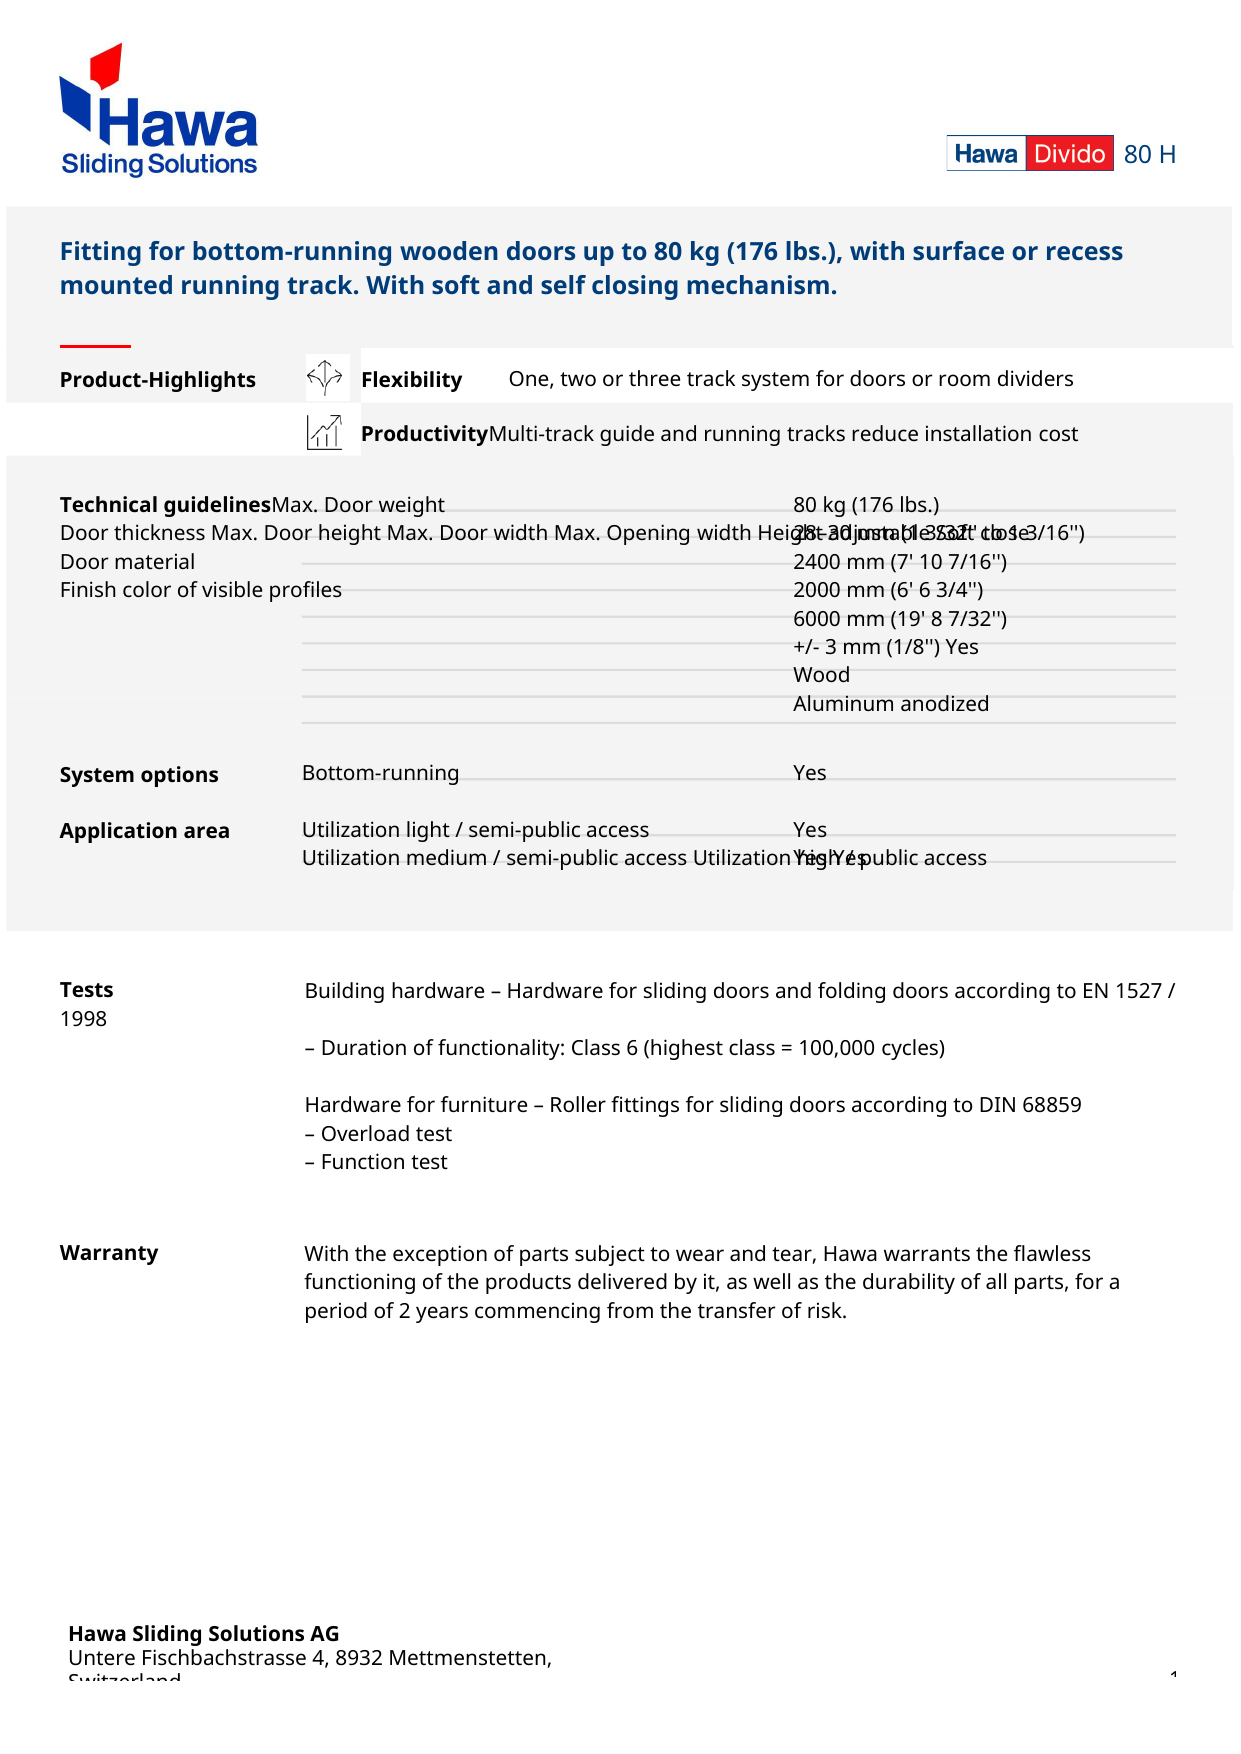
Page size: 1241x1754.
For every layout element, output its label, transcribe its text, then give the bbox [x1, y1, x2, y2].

picture [306, 353, 351, 402]
list Function test [304, 1147, 1194, 1176]
list Overload test [304, 1119, 1194, 1147]
text Warranty With the exception of parts subject to wear and tear, Hawa warrants the flawless functioning of the products delivered by it, as well as the durability of all parts, for a period of 2 years commencing from the transfer of risk. [59, 1238, 1168, 1324]
picture [946, 135, 1114, 171]
text Hardware for furniture – Roller fittings for sliding doors according to DIN 68859 [304, 1090, 1194, 1119]
list Duration of functionality: Class 6 (highest class = 100,000 cycles) [304, 1033, 1194, 1061]
text Tests Building hardware – Hardware for sliding doors and folding doors according to EN 1527 / 1998 [59, 975, 1194, 1033]
picture [58, 41, 259, 179]
picture [306, 408, 351, 455]
